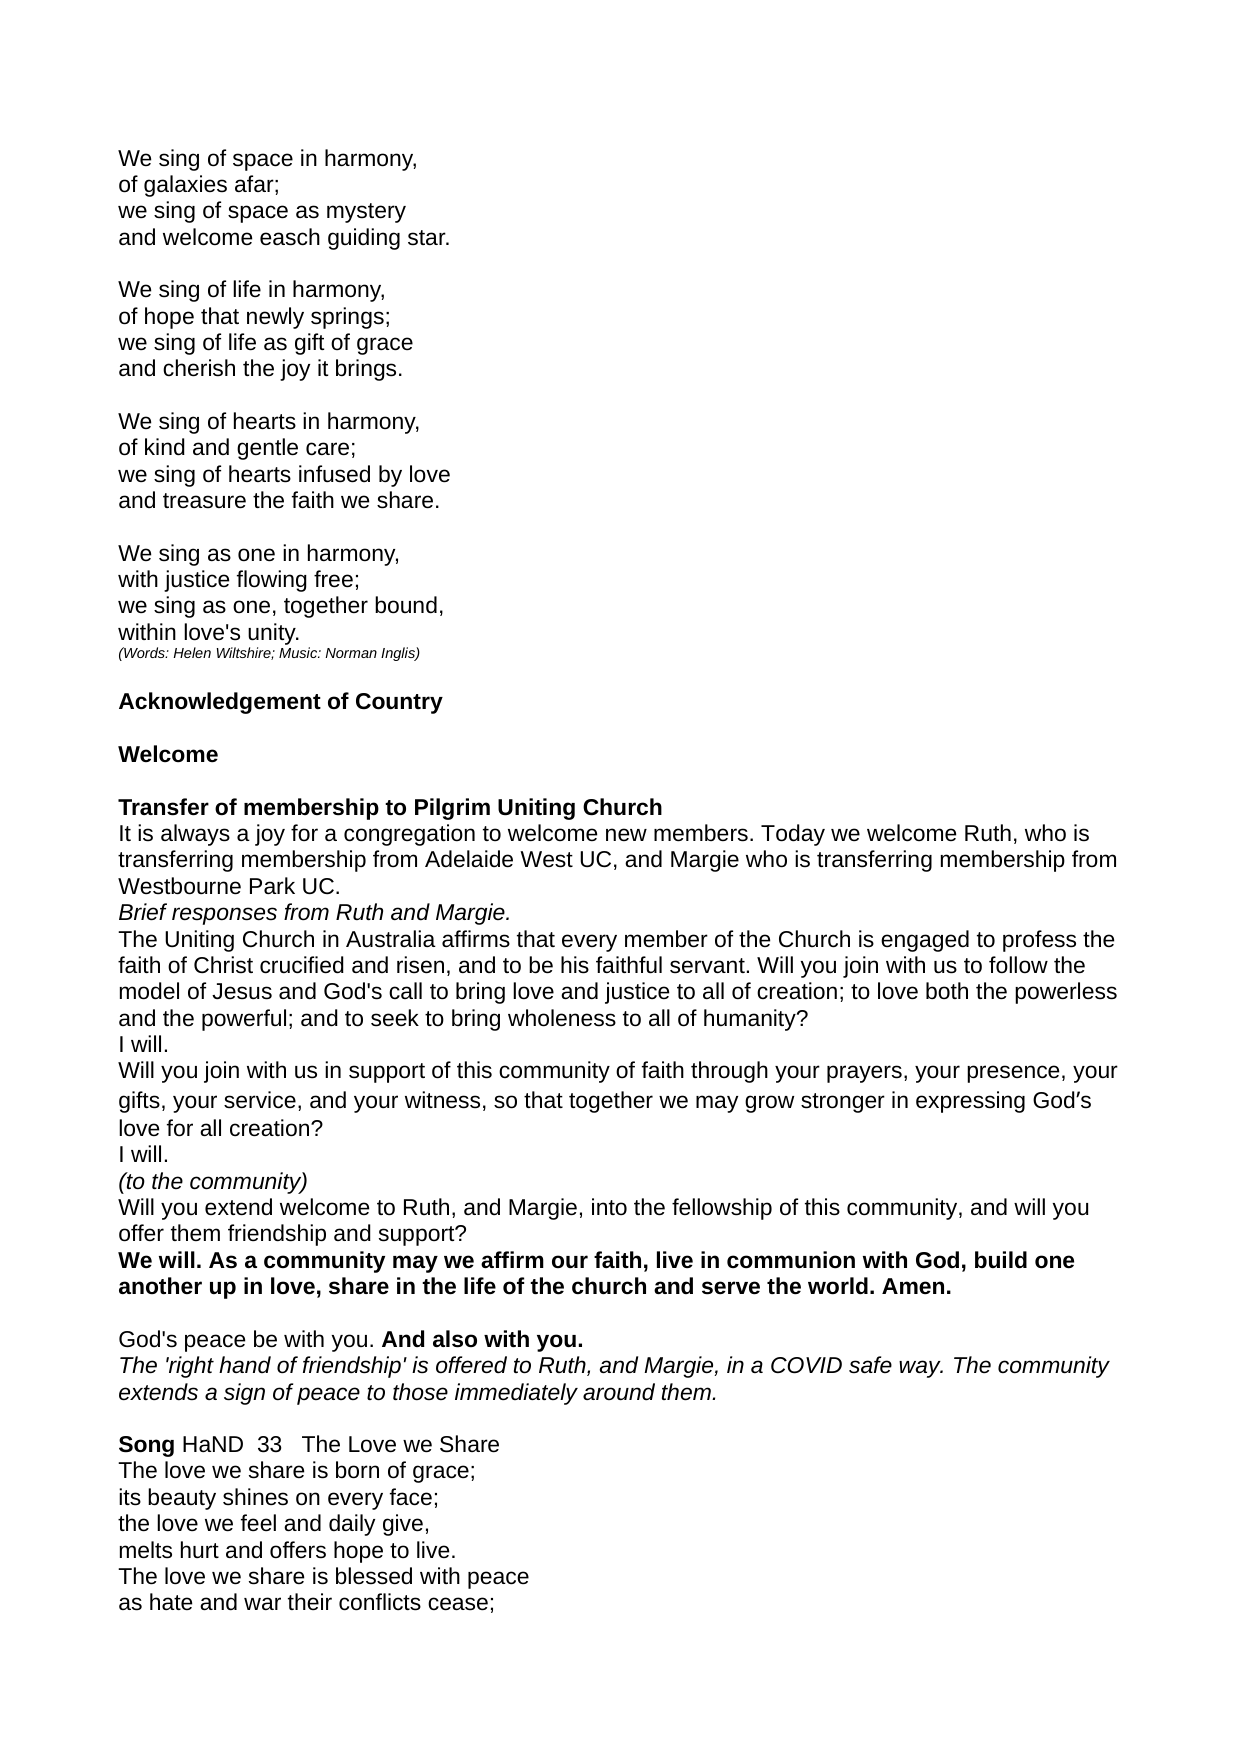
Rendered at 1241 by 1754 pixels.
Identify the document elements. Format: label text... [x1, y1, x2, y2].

text we sing of hearts infused by love [118, 461, 1122, 487]
text We sing of life in harmony, [118, 276, 1122, 303]
text Transfer of membership to Pilgrim Uniting Church It is always a joy for a congregation to welcome new members. Today we welcome Ruth, who is transferring membership from Adelaide West UC, and Margie who is transferring membership from Westbourne Park UC. [118, 794, 1122, 899]
text Welcome [118, 741, 1122, 767]
text of galaxies afar; [118, 171, 1122, 197]
text We sing as one in harmony, [118, 540, 1122, 566]
text the love we feel and daily give, [118, 1510, 1122, 1537]
text as hate and war their conflicts cease; [118, 1589, 1122, 1616]
text (Words: Helen Wiltshire; Music: Norman Inglis) [118, 645, 1122, 662]
text its beauty shines on every face; [118, 1484, 1122, 1510]
text with justice flowing free; [118, 566, 1122, 592]
text Acknowledgement of Country [118, 688, 1122, 715]
text Will you join with us in support of this community of faith through your prayers, your presence, your gifts, your service, and your witness, so that together we may grow stronger in expressing God’s love for all creation? [118, 1057, 1122, 1141]
text we sing of life as gift of grace [118, 329, 1122, 355]
text I will. [118, 1141, 1122, 1168]
text of hope that newly springs; [118, 303, 1122, 329]
text and welcome easch guiding star. [118, 223, 1122, 250]
text (to the community) [118, 1168, 1122, 1194]
text within love's unity. [118, 619, 1122, 645]
text We will. As a community may we affirm our faith, live in communion with God, build one another up in love, share in the life of the church and serve the world. Amen. [118, 1247, 1122, 1299]
text we sing as one, together bound, [118, 592, 1122, 619]
text The love we share is born of grace; [118, 1457, 1122, 1484]
text We sing of space in harmony, [118, 144, 1122, 171]
text God's peace be with you. And also with you. The 'right hand of friendship' is offered to Ruth, and Margie, in a COVID safe way. The community extends a sign of peace to those immediately around them. [118, 1326, 1122, 1405]
text of kind and gentle care; [118, 434, 1122, 461]
text melts hurt and offers hope to live. [118, 1537, 1122, 1563]
text we sing of space as mystery [118, 197, 1122, 223]
text Brief responses from Ruth and Margie. The Uniting Church in Australia affirms that every member of the Church is engaged to profess the faith of Christ crucified and risen, and to be his faithful servant. Will you join with us to follow the model of Jesus and God's call to bring love and justice to all of creation; to love both the powerless and the powerful; and to seek to bring wholeness to all of humanity? I will. [118, 899, 1122, 1057]
text and treasure the faith we share. [118, 487, 1122, 513]
text We sing of hearts in harmony, [118, 408, 1122, 434]
text Song HaND 33 The Love we Share [118, 1431, 1122, 1457]
text Will you extend welcome to Ruth, and Margie, into the fellowship of this community, and will you offer them friendship and support? [118, 1194, 1122, 1247]
text and cherish the joy it brings. [118, 355, 1122, 382]
text The love we share is blessed with peace [118, 1563, 1122, 1589]
